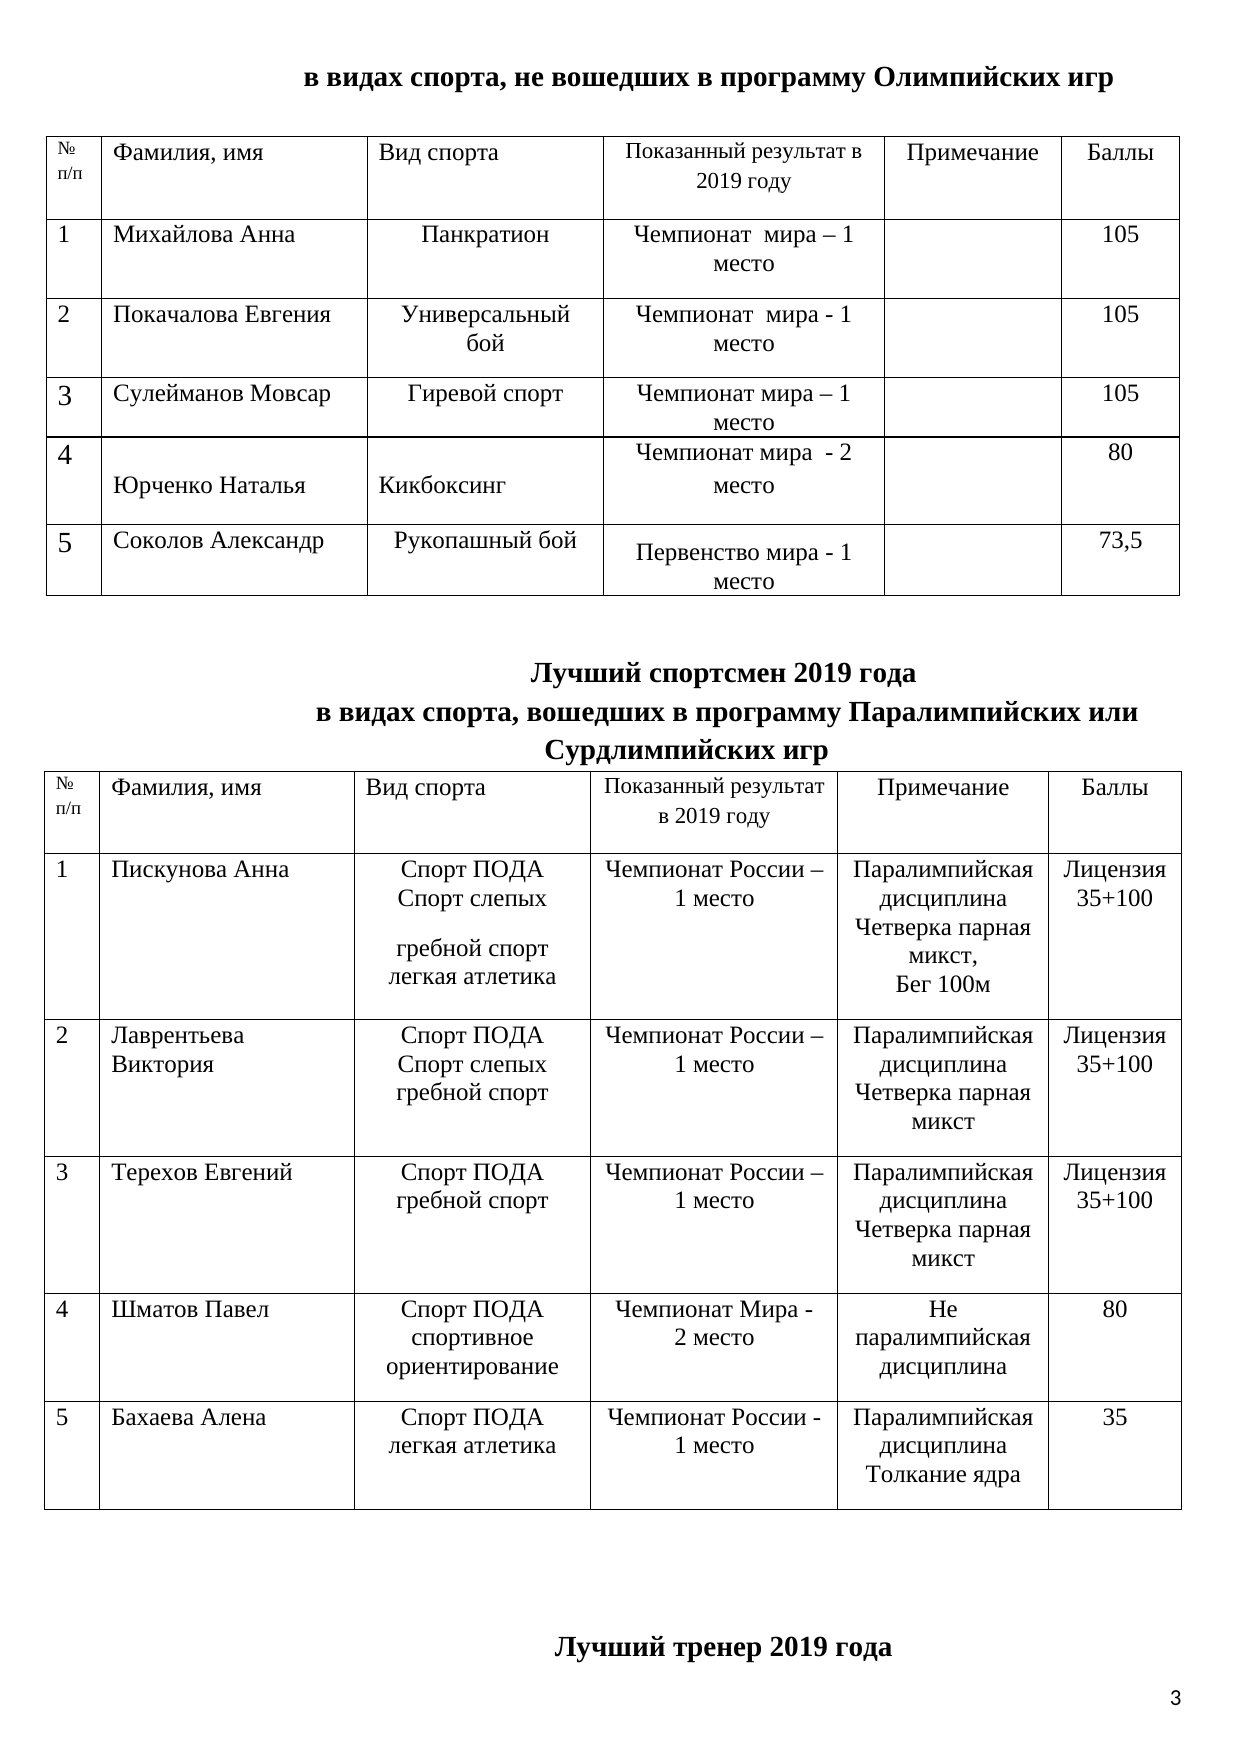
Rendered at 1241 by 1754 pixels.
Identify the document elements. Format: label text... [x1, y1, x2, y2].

table_cell Покачалова Евгения [102, 299, 367, 377]
table_cell Не паралимпийская дисциплина [838, 1294, 1048, 1401]
table_header Фамилия, имя [100, 772, 354, 853]
table_cell Шматов Павел [100, 1294, 354, 1401]
table_cell 3 [47, 378, 101, 436]
table_cell Пискунова Анна [100, 854, 354, 1019]
table_cell [885, 525, 1061, 595]
table_header Фамилия, имя [102, 137, 367, 218]
table_cell Спорт ПОДА спортивное ориентирование [355, 1294, 590, 1401]
table_cell Терехов Евгений [100, 1157, 354, 1293]
table_cell 105 [1062, 378, 1179, 436]
table_cell 73,5 [1062, 525, 1179, 595]
table_cell Рукопашный бой [368, 525, 603, 595]
table_cell [885, 378, 1061, 436]
table_cell Лицензия 35+100 [1049, 1157, 1181, 1293]
table_cell Спорт ПОДА Спорт слепых гребной спорт легкая атлетика [355, 854, 590, 1019]
table_cell 80 [1049, 1294, 1181, 1401]
text Лучший тренер 2019 года [192, 1629, 1181, 1662]
table_cell Чемпионат мира - 1 место [604, 299, 884, 377]
table_cell Универсальный бой [368, 299, 603, 377]
table_cell Чемпионат России – 1 место [591, 1020, 837, 1156]
table_cell 1 [45, 854, 99, 1019]
table_header Баллы [1049, 772, 1181, 853]
table_cell 1 [47, 220, 101, 298]
table_cell Чемпионат России - 1 место [591, 1402, 837, 1509]
table_cell Михайлова Анна [102, 220, 367, 298]
text в видах спорта, вошедших в программу Паралимпийских или Сурдлимпийских игр [192, 694, 1181, 766]
table_cell Гиревой спорт [368, 378, 603, 436]
table_cell [885, 299, 1061, 377]
table_cell Лицензия 35+100 [1049, 1020, 1181, 1156]
table_cell Спорт ПОДА легкая атлетика [355, 1402, 590, 1509]
table_cell Чемпионат мира - 2 место [604, 438, 884, 524]
table_cell 105 [1062, 299, 1179, 377]
table_header Показанный результат в 2019 году [604, 137, 884, 218]
table_cell 2 [45, 1020, 99, 1156]
text в видах спорта, не вошедших в программу Олимпийских игр [162, 59, 1181, 93]
table_cell Бахаева Алена [100, 1402, 354, 1509]
table_cell [885, 220, 1061, 298]
table_cell Соколов Александр [102, 525, 367, 595]
table_cell Первенство мира - 1 место [604, 525, 884, 595]
table_cell 80 [1062, 438, 1179, 524]
table_cell Чемпионат мира – 1 место [604, 220, 884, 298]
table_header Вид спорта [368, 137, 603, 218]
table_cell Сулейманов Мовсар [102, 378, 367, 436]
table_cell [885, 438, 1061, 524]
table_cell Паралимпийская дисциплина Толкание ядра [838, 1402, 1048, 1509]
table_cell Чемпионат России – 1 место [591, 854, 837, 1019]
table_cell 2 [47, 299, 101, 377]
table_cell 4 [45, 1294, 99, 1401]
table_cell Чемпионат Мира - 2 место [591, 1294, 837, 1401]
table_header Показанный результат в 2019 году [591, 772, 837, 853]
table_cell Паралимпийская дисциплина Четверка парная микст [838, 1157, 1048, 1293]
table_header Примечание [838, 772, 1048, 853]
table_cell Лицензия 35+100 [1049, 854, 1181, 1019]
table_header № п/п [47, 137, 101, 218]
table_cell Паралимпийская дисциплина Четверка парная микст [838, 1020, 1048, 1156]
table_cell Кикбоксинг [368, 438, 603, 524]
table_cell 35 [1049, 1402, 1181, 1509]
table_cell Паралимпийская дисциплина Четверка парная микст, Бег 100м [838, 854, 1048, 1019]
table_header Вид спорта [355, 772, 590, 853]
table_header Примечание [885, 137, 1061, 218]
table_cell 5 [47, 525, 101, 595]
table_cell Спорт ПОДА Спорт слепых гребной спорт [355, 1020, 590, 1156]
table_cell Панкратион [368, 220, 603, 298]
table_header Баллы [1062, 137, 1179, 218]
text Лучший спортсмен 2019 года [192, 655, 1181, 689]
table_cell 3 [45, 1157, 99, 1293]
table_cell Юрченко Наталья [102, 438, 367, 524]
table_header № п/п [45, 772, 99, 853]
table_cell 4 [47, 438, 101, 524]
table_cell Чемпионат мира – 1 место [604, 378, 884, 436]
table_cell 5 [45, 1402, 99, 1509]
table_cell 105 [1062, 220, 1179, 298]
table_cell Спорт ПОДА гребной спорт [355, 1157, 590, 1293]
table_cell Чемпионат России – 1 место [591, 1157, 837, 1293]
table_cell Лаврентьева Виктория [100, 1020, 354, 1156]
